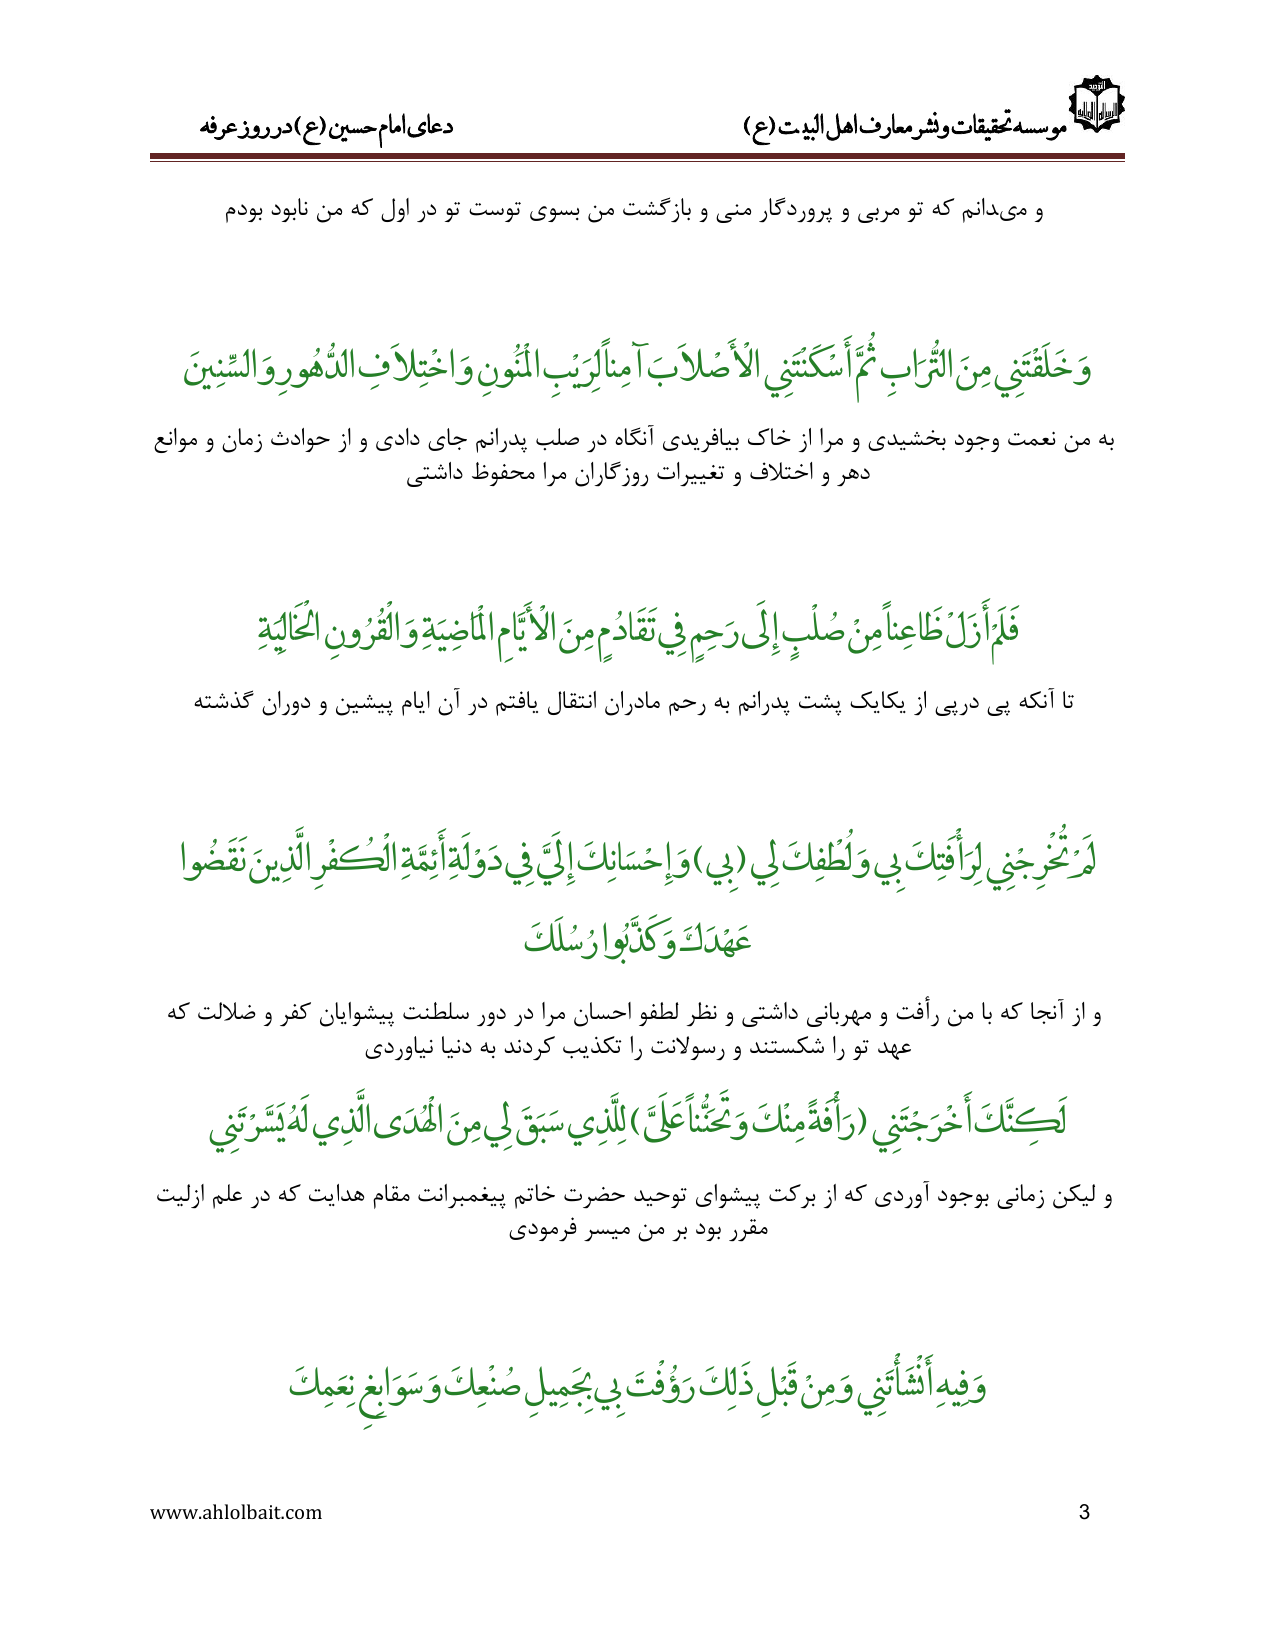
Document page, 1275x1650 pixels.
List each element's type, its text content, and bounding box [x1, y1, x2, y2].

text فَلَمْ أَزَلْ ظَاعِناً مِنْ صُلْبٍ إِلَى رَحِمٍ فِي تَقَادُمٍ مِنَ الْأَيَّامِ الْمَاضِيَةِ وَ الْقُرُونِ الْخَالِيَةِ [150, 518, 1125, 670]
picture [1068, 75, 1125, 133]
text لَمْ تُخْرِجْنِي لِرَأْفَتِكَ بِي وَ لُطْفِكَ لِي (بِي) وَ إِحْسَانِكَ إِلَيَّ فِي دَوْلَةِ أَئِمَّةِ الْكُفْرِ الَّذِينَ نَقَضُوا عَهْدَكَ وَ كَذَّبُوا رُسُلَكَ‏ [150, 749, 1125, 982]
text لَكِنَّكَ أَخْرَجْتَنِي (رَأْفَةً مِنْكَ وَ تَحَنُّناً عَلَيَّ) لِلَّذِي سَبَقَ لِي مِنَ الْهُدَى الَّذِي لَهُ يَسَّرْتَنِي‏ [150, 1093, 1125, 1163]
text و از آنجا كه با من رأفت و مهربانى داشتى و نظر لطف‏و احسان مرا در دور سلطنت پيشوايان كفر و ضلالت كه عهد تو را شكستند و رسولانت را تكذيب كردند به دنيا نياوردى [150, 992, 1125, 1063]
text وَ خَلَقْتَنِي مِنَ التُّرَابِ ثُمَّ أَسْكَنْتَنِي الْأَصْلاَبَ آمِناً لِرَيْبِ الْمَنُونِ وَ اخْتِلاَفِ الدُّهُورِ وَ السِّنِينَ‏ [150, 256, 1125, 408]
text تا آنكه پى درپى از يكايك پشت پدرانم به رحم مادران انتقال يافتم در آن ايام پيشين و دوران گذشته [150, 681, 1125, 718]
text و مى‏دانم كه تو مربى و پروردگار منى و بازگشت من بسوى توست تو در اول كه من نابود بودم [150, 188, 1125, 225]
text و ليكن زمانى بوجود آوردى كه از بركت پيشواى توحيد حضرت خاتم پيغمبرانت مقام هدايت كه در علم ازليت مقرر بود بر من ميسر فرمودى [150, 1174, 1125, 1245]
text وَ فِيهِ أَنْشَأْتَنِي وَ مِنْ قَبْلِ ذَلِكَ رَؤُفْتَ بِي بِجَمِيلِ صُنْعِكَ وَ سَوَابِغِ نِعَمِكَ‏ [150, 1274, 1125, 1426]
text به من نعمت وجود بخشيدى و مرا از خاك بيافريدى آنگاه در صلب پدرانم جاى دادى و از حوادث زمان و موانع دهر و اختلاف و تغييرات روزگاران مرا محفوظ داشتى [150, 418, 1125, 489]
